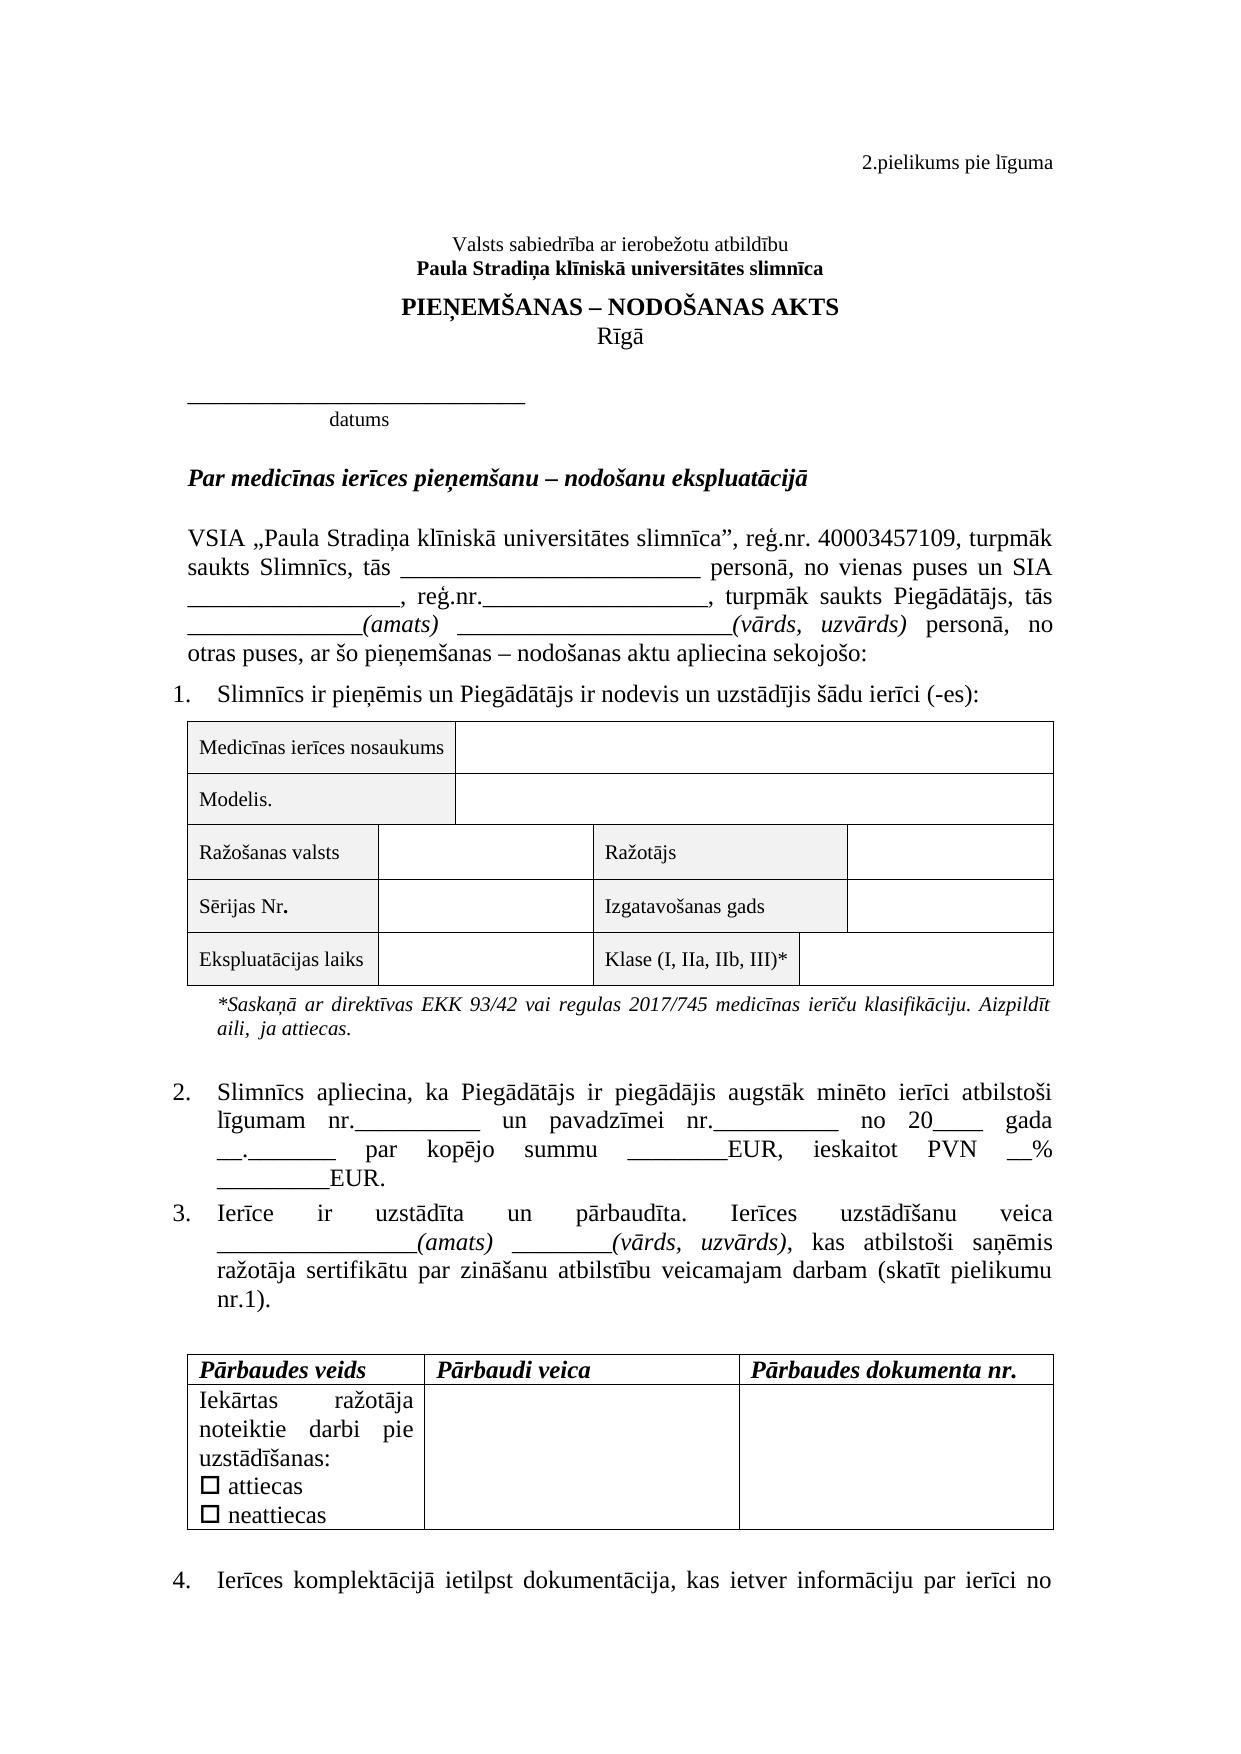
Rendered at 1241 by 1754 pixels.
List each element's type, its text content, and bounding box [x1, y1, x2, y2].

table_cell [848, 825, 1053, 879]
text Par medicīnas ierīces pieņemšanu – nodošanu ekspluatācijā [187, 463, 1053, 492]
table_cell Modelis. [188, 774, 455, 824]
text *Saskaņā ar direktīvas EKK 93/42 vai regulas 2017/745 medicīnas ierīču klasifikāciju. Aizpildīt aili, ja attiecas. [217, 992, 1053, 1040]
table_cell [379, 825, 593, 879]
table_cell [456, 774, 1053, 824]
table_cell Ražotājs [594, 825, 847, 879]
table_cell Sērijas Nr. [188, 880, 378, 932]
table_cell [800, 933, 1053, 985]
table_header Pārbaudes veids [188, 1355, 424, 1384]
list Ierīce ir uzstādīta un pārbaudīta. Ierīces uzstādīšanu veica ________________(amats) ________(vārds, uzvārds), kas atbilstoši saņēmis ražotāja sertifikātu par zināšanu atbilstību veicamajam darbam (skatīt pielikumu nr.1). [172, 1198, 1053, 1313]
table_header Pārbaudes dokumenta nr. [740, 1355, 1053, 1384]
text datums [217, 407, 1053, 431]
text VSIA „Paula Stradiņa klīniskā universitātes slimnīca”, reģ.nr. 40003457109, turpmāk saukts Slimnīcs, tās ________________________ personā, no vienas puses un SIA _________________, reģ.nr.__________________, turpmāk saukts Piegādātājs, tās ______________(amats) ______________________(vārds, uzvārds) personā, no otras puses, ar šo pieņemšanas – nodošanas aktu apliecina sekojošo: [187, 523, 1053, 667]
table_header [456, 722, 1053, 772]
table_header Medicīnas ierīces nosaukums [188, 722, 455, 772]
table_cell [848, 880, 1053, 932]
table_cell Iekārtas ražotāja noteiktie darbi pie uzstādīšanas: attiecas neattiecas [188, 1385, 424, 1529]
list Slimnīcs ir pieņēmis un Piegādātājs ir nodevis un uzstādījis šādu ierīci (-es): [172, 679, 1053, 708]
text Rīgā [187, 321, 1053, 350]
table_header Pārbaudi veica [425, 1355, 739, 1384]
text PIEŅEMŠANAS – NODOŠANAS AKTS [187, 292, 1053, 321]
table_cell [379, 933, 593, 985]
list Slimnīcs apliecina, ka Piegādātājs ir piegādājis augstāk minēto ierīci atbilstoši līgumam nr.__________ un pavadzīmei nr.__________ no 20____ gada __._______ par kopējo summu ________EUR, ieskaitot PVN __% _________EUR. [172, 1077, 1053, 1192]
table_cell Klase (I, IIa, IIb, III)* [594, 933, 799, 985]
table_cell [425, 1385, 739, 1529]
table_cell Izgatavošanas gads [594, 880, 847, 932]
table_cell [740, 1385, 1053, 1529]
text ___________________________ [187, 378, 1053, 407]
text 2.pielikums pie līguma [187, 150, 1053, 174]
table_cell Ekspluatācijas laiks [188, 933, 378, 985]
text Valsts sabiedrība ar ierobežotu atbildību [187, 232, 1053, 256]
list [172, 1565, 1053, 1594]
text Paula Stradiņa klīniskā universitātes slimnīca [187, 256, 1053, 280]
table_cell [379, 880, 593, 932]
table_cell Ražošanas valsts [188, 825, 378, 879]
